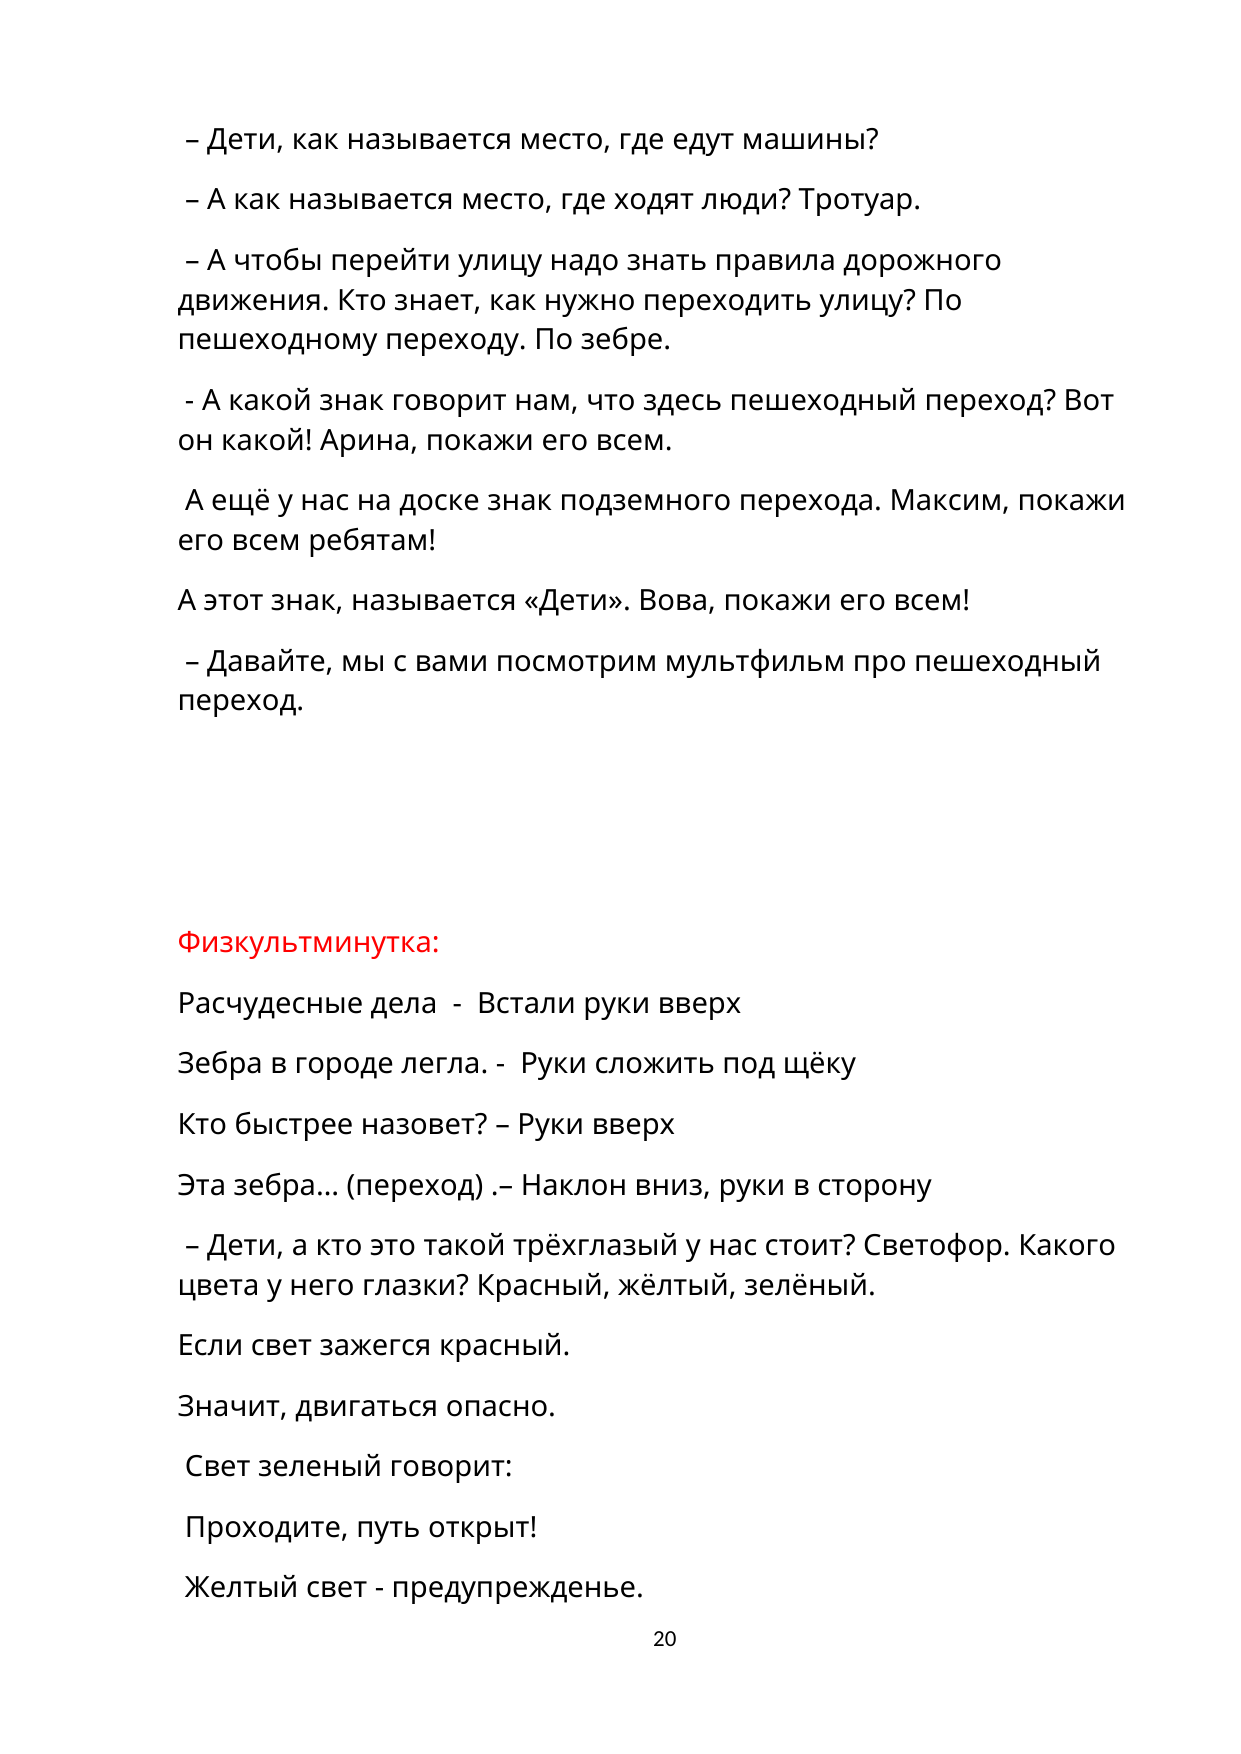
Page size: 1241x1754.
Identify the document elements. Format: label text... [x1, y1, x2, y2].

text – Дети, а кто это такой трёхглазый у нас стоит? Светофор. Какого цвета у него глазки? Красный, жёлтый, зелёный. [177, 1224, 1152, 1304]
text – Давайте, мы с вами посмотрим мультфильм про пешеходный переход. [177, 640, 1152, 719]
text Зебра в городе легла. - Руки сложить под щёку [177, 1043, 1152, 1082]
text Физкультминутка: [177, 922, 1152, 961]
text Проходите, путь открыт! [177, 1506, 1152, 1546]
text Эта зебра… (переход) .– Наклон вниз, руки в сторону [177, 1164, 1152, 1203]
text Расчудесные дела - Встали руки вверх [177, 982, 1152, 1022]
text Кто быстрее назовет? – Руки вверх [177, 1103, 1152, 1143]
text Свет зеленый говорит: [177, 1446, 1152, 1485]
text - А какой знак говорит нам, что здесь пешеходный переход? Вот он какой! Арина, покажи его всем. [177, 379, 1152, 458]
text – А чтобы перейти улицу надо знать правила дорожного движения. Кто знает, как нужно переходить улицу? По пешеходному переходу. По зебре. [177, 239, 1152, 358]
text Если свет зажегся красный. [177, 1324, 1152, 1364]
text – Дети, как называется место, где едут машины? [177, 118, 1152, 158]
text Желтый свет - предупрежденье. [177, 1567, 1152, 1606]
text – А как называется место, где ходят люди? Тротуар. [177, 179, 1152, 218]
text Значит, двигаться опасно. [177, 1385, 1152, 1425]
text А ещё у нас на доске знак подземного перехода. Максим, покажи его всем ребятам! [177, 479, 1152, 559]
text А этот знак, называется «Дети». Вова, покажи его всем! [177, 579, 1152, 619]
